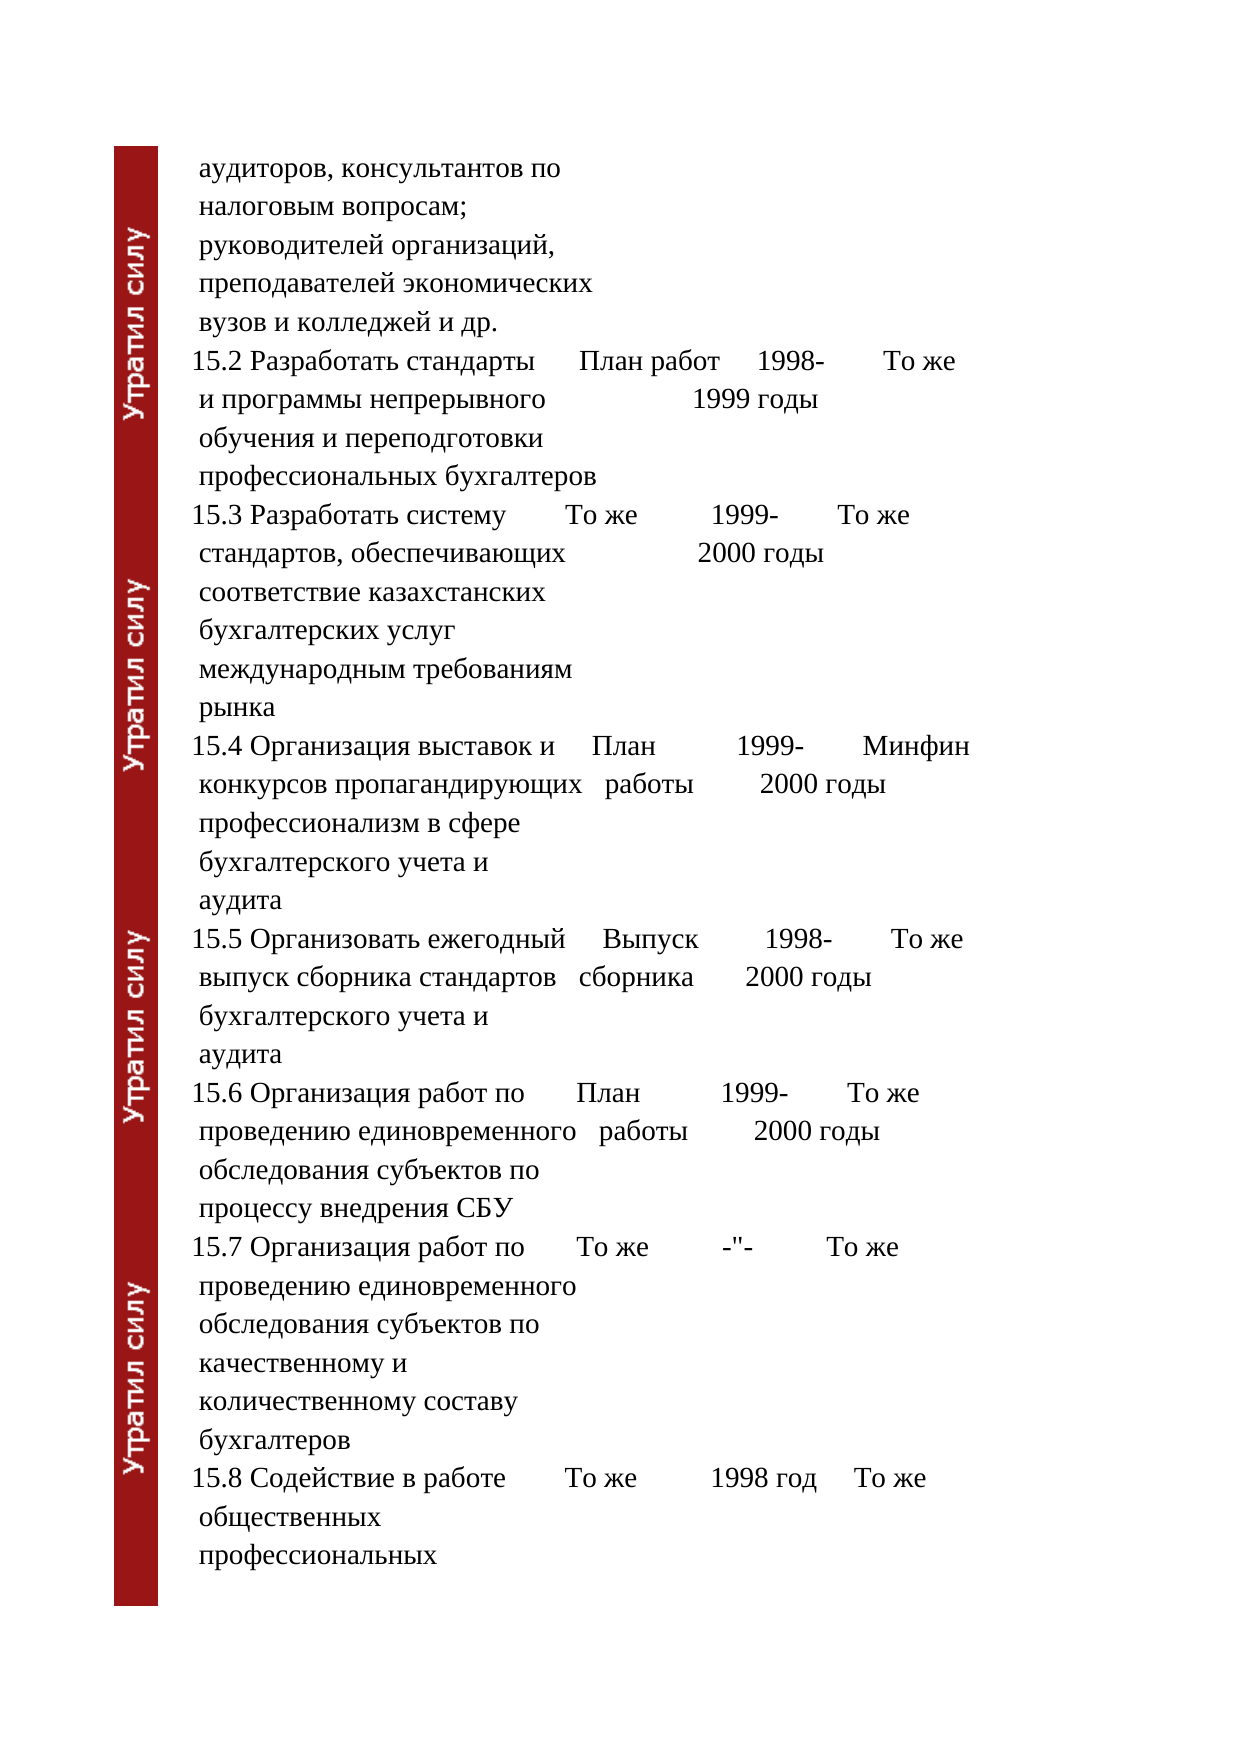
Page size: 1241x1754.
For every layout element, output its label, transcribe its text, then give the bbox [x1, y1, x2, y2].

picture [114, 1108, 158, 1113]
picture [114, 1417, 158, 1422]
picture [114, 1494, 158, 1499]
picture [114, 916, 158, 921]
text конкурсов пропагандирующих работы 2000 годы [112, 767, 1128, 800]
text профессиональных [112, 1537, 1128, 1571]
text выпуск сборника стандартов сборника 2000 годы [112, 959, 1128, 993]
text вузов и колледжей и др. [112, 304, 1128, 338]
picture [114, 839, 158, 844]
text 15.3 Разработать систему То же 1999- То же [112, 497, 1128, 530]
picture [114, 338, 158, 343]
text 15.7 Организация работ по То же -"- То же [112, 1229, 1128, 1263]
picture [114, 261, 158, 266]
text 15.6 Организация работ по План 1999- То же [112, 1075, 1128, 1108]
picture [114, 492, 158, 497]
text количественному составу [112, 1383, 1128, 1417]
text 15.5 Организовать ежегодный Выпуск 1998- То же [112, 921, 1128, 954]
picture [114, 1070, 158, 1075]
picture [114, 146, 158, 150]
text соответствие казахстанских [112, 574, 1128, 607]
text рынка [112, 689, 1128, 723]
picture [114, 183, 158, 188]
picture [114, 299, 158, 304]
text руководителей организаций, [112, 227, 1128, 261]
picture [114, 607, 158, 612]
text аудита [112, 882, 1128, 916]
picture [114, 1031, 158, 1036]
picture [114, 1263, 158, 1268]
text 15.4 Организация выставок и План 1999- Минфин [112, 728, 1128, 762]
text обучения и переподготовки [112, 420, 1128, 453]
text качественному и [112, 1345, 1128, 1378]
picture [114, 954, 158, 959]
picture [114, 569, 158, 574]
text и программы непрерывного 1999 годы [112, 381, 1128, 415]
text обследования субъектов по [112, 1306, 1128, 1340]
text бухгалтерских услуг [112, 612, 1128, 646]
text бухгалтерского учета и [112, 998, 1128, 1031]
picture [114, 1301, 158, 1306]
picture [114, 1147, 158, 1152]
text международным требованиям [112, 651, 1128, 684]
text обследования субъектов по [112, 1152, 1128, 1186]
text бухгалтеров [112, 1422, 1128, 1455]
text проведению единовременного работы 2000 годы [112, 1113, 1128, 1147]
picture [114, 993, 158, 998]
picture [114, 1186, 158, 1191]
picture [114, 1340, 158, 1345]
text проведению единовременного [112, 1268, 1128, 1301]
text аудита [112, 1036, 1128, 1070]
picture [114, 877, 158, 882]
picture [114, 415, 158, 420]
text преподавателей экономических [112, 266, 1128, 299]
picture [114, 1224, 158, 1229]
picture [114, 1571, 158, 1606]
picture [114, 1455, 158, 1460]
text аудиторов, консультантов по [112, 150, 1128, 183]
text бухгалтерского учета и [112, 844, 1128, 877]
text процессу внедрения СБУ [112, 1191, 1128, 1224]
picture [114, 684, 158, 689]
picture [114, 376, 158, 381]
picture [114, 646, 158, 651]
picture [114, 530, 158, 535]
text 15.8 Содействие в работе То же 1998 год То же [112, 1460, 1128, 1494]
text 15.2 Разработать стандарты План работ 1998- То же [112, 343, 1128, 376]
picture [114, 1378, 158, 1383]
picture [114, 453, 158, 458]
picture [114, 222, 158, 227]
picture [114, 800, 158, 805]
picture [114, 762, 158, 767]
text профессионализм в сфере [112, 805, 1128, 839]
text профессиональных бухгалтеров [112, 458, 1128, 492]
text общественных [112, 1499, 1128, 1532]
picture [114, 1532, 158, 1537]
text стандартов, обеспечивающих 2000 годы [112, 535, 1128, 569]
picture [114, 723, 158, 728]
text налоговым вопросам; [112, 188, 1128, 222]
